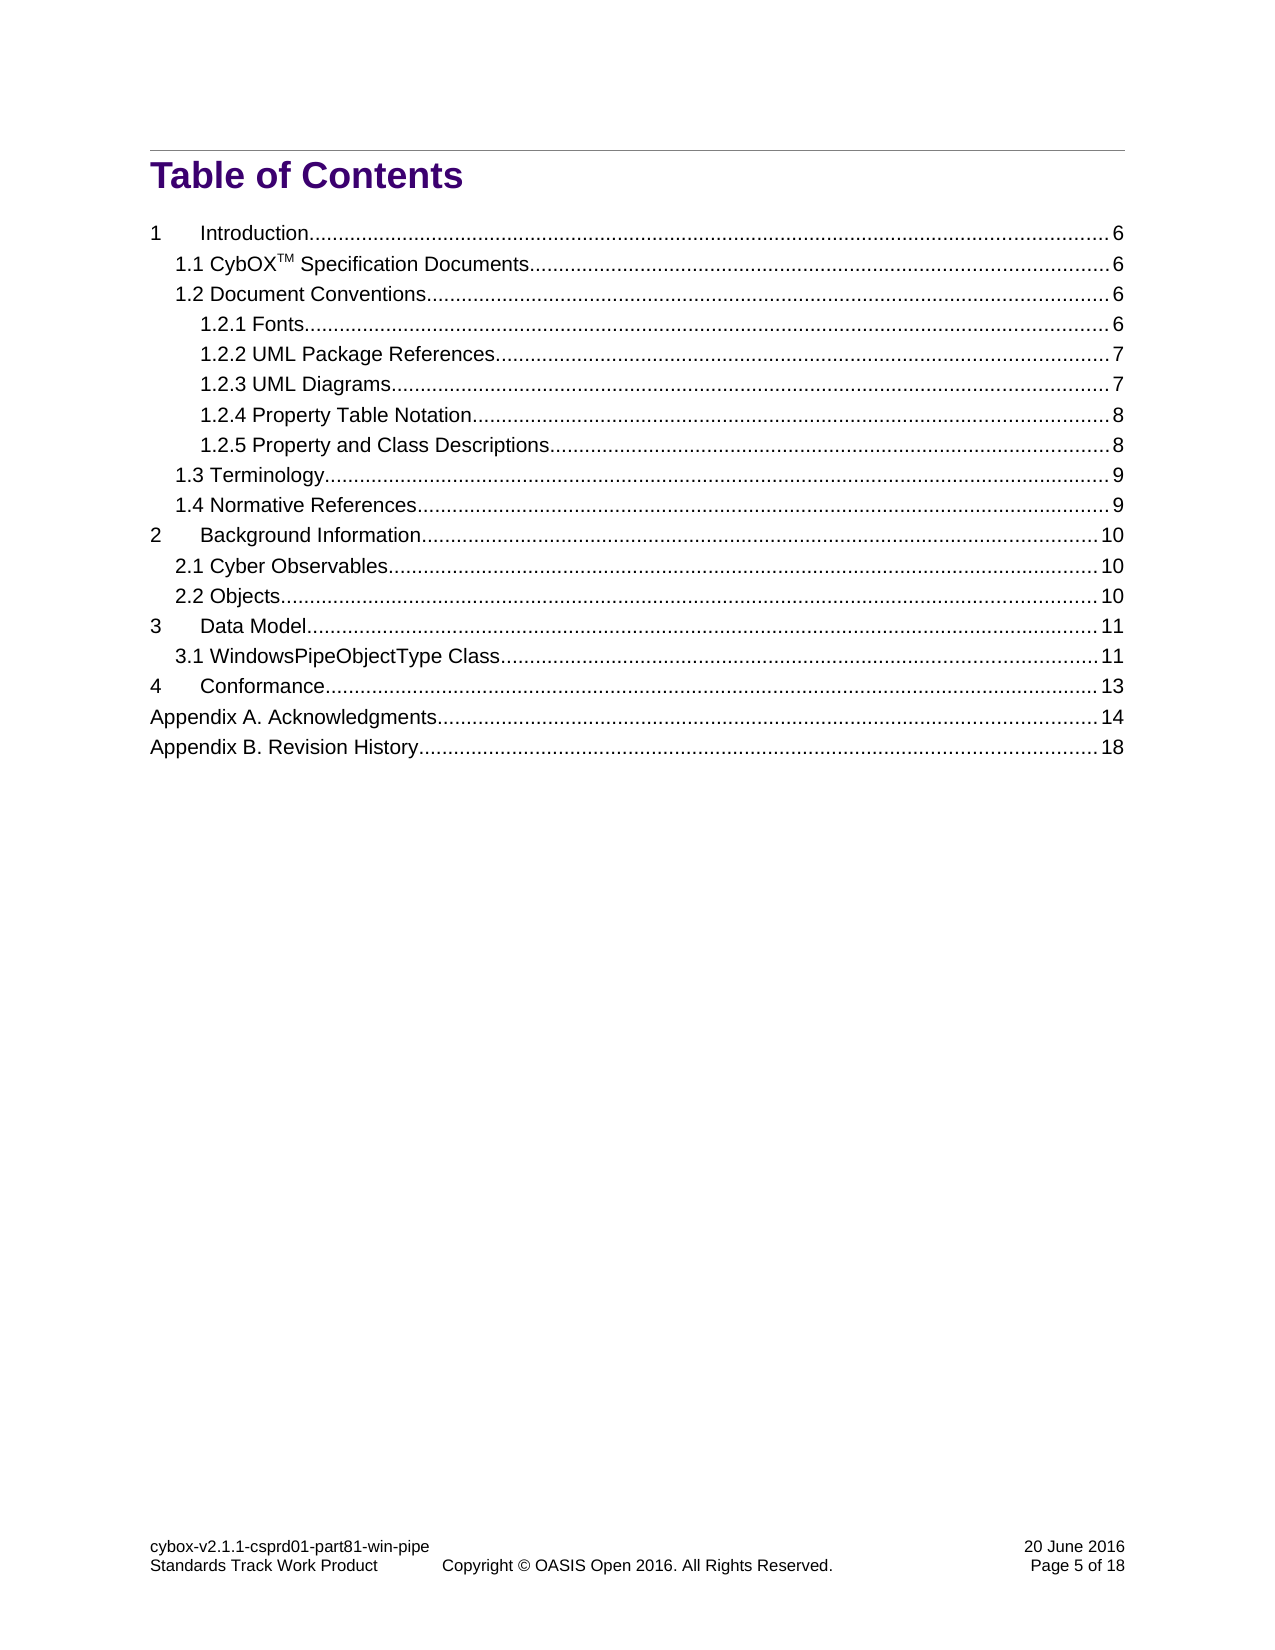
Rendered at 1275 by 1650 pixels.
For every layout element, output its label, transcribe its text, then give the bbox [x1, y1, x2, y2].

text 1.2.2 UML Package References 7 [200, 342, 1125, 366]
text Appendix B. Revision History 18 [150, 735, 1125, 759]
text 1.2.5 Property and Class Descriptions 8 [200, 433, 1125, 457]
text 2.2 Objects 10 [175, 584, 1125, 608]
text 2.1 Cyber Observables 10 [175, 553, 1125, 577]
text 1.2 Document Conventions 6 [175, 282, 1125, 306]
text 2 Background Information 10 [150, 523, 1125, 547]
text 1.3 Terminology 9 [175, 463, 1125, 487]
text 1.1 CybOXTM Specification Documents 6 [175, 251, 1125, 275]
text 1.2.1 Fonts 6 [200, 312, 1125, 336]
text 1.2.4 Property Table Notation 8 [200, 402, 1125, 426]
text 1.2.3 UML Diagrams 7 [200, 372, 1125, 396]
text 1.4 Normative References 9 [175, 493, 1125, 517]
text 3 Data Model 11 [150, 614, 1125, 638]
text Table of Contents [150, 151, 1125, 196]
text Appendix A. Acknowledgments 14 [150, 704, 1125, 728]
text 1 Introduction 6 [150, 221, 1125, 245]
text 4 Conformance 13 [150, 674, 1125, 698]
text 3.1 WindowsPipeObjectType Class 11 [175, 644, 1125, 668]
